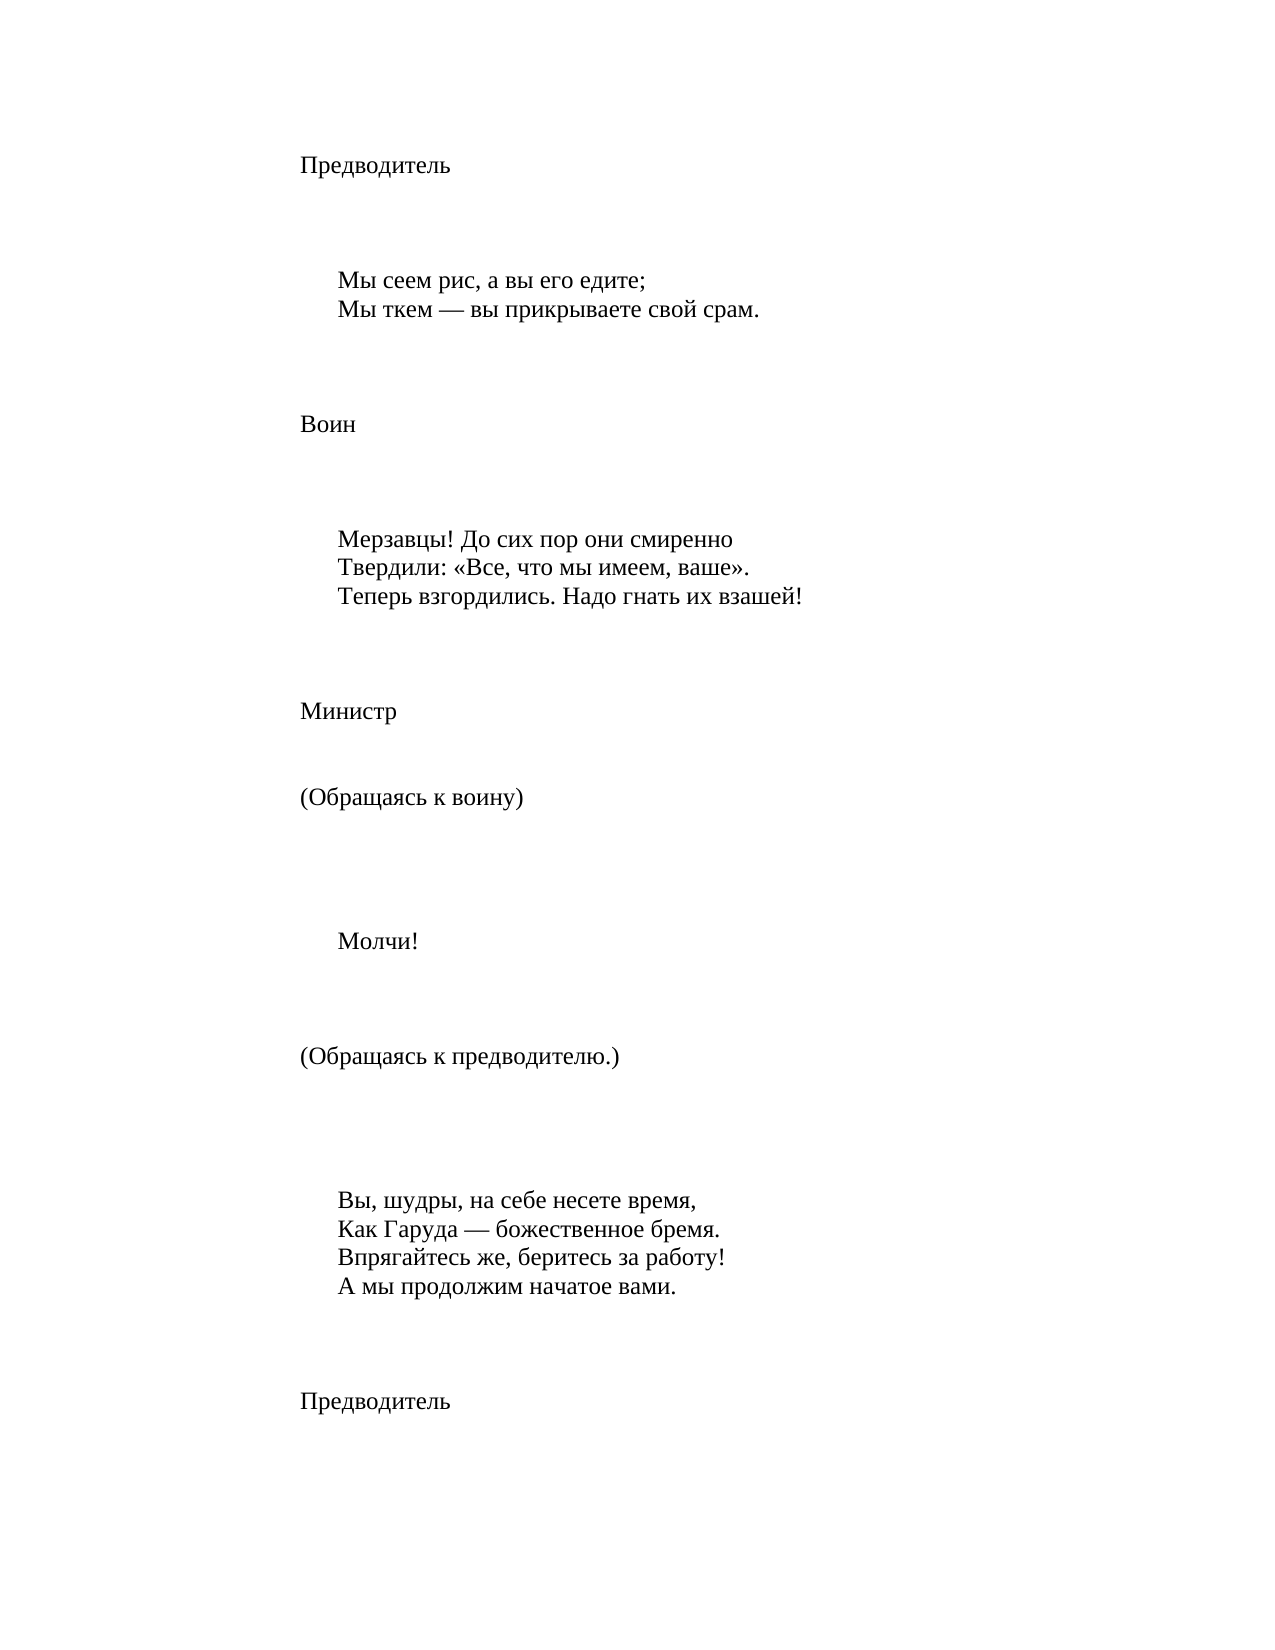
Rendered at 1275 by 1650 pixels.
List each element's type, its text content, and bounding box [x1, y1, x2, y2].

text Мы сеем рис, а вы его едите; [337, 265, 1125, 294]
text Мерзавцы! До сих пор они смиренно [337, 524, 1125, 552]
text (Обращаясь к воину) [300, 782, 1125, 811]
text Воин [300, 409, 1125, 437]
text Молчи! [337, 926, 1125, 955]
text Предводитель [300, 1386, 1125, 1415]
text Вы, шудры, на себе несете время, [337, 1185, 1125, 1214]
text Министр [300, 696, 1125, 725]
text Твердили: «Все, что мы имеем, ваше». [337, 552, 1125, 581]
text Мы ткем — вы прикрываете свой срам. [337, 294, 1125, 322]
text (Обращаясь к предводителю.) [300, 1041, 1125, 1070]
text Впрягайтесь же, беритесь за работу! [337, 1242, 1125, 1271]
text Теперь взгордились. Надо гнать их взашей! [337, 581, 1125, 610]
text Как Гаруда — божественное бремя. [337, 1214, 1125, 1242]
text А мы продолжим начатое вами. [337, 1271, 1125, 1300]
text Предводитель [300, 150, 1125, 179]
